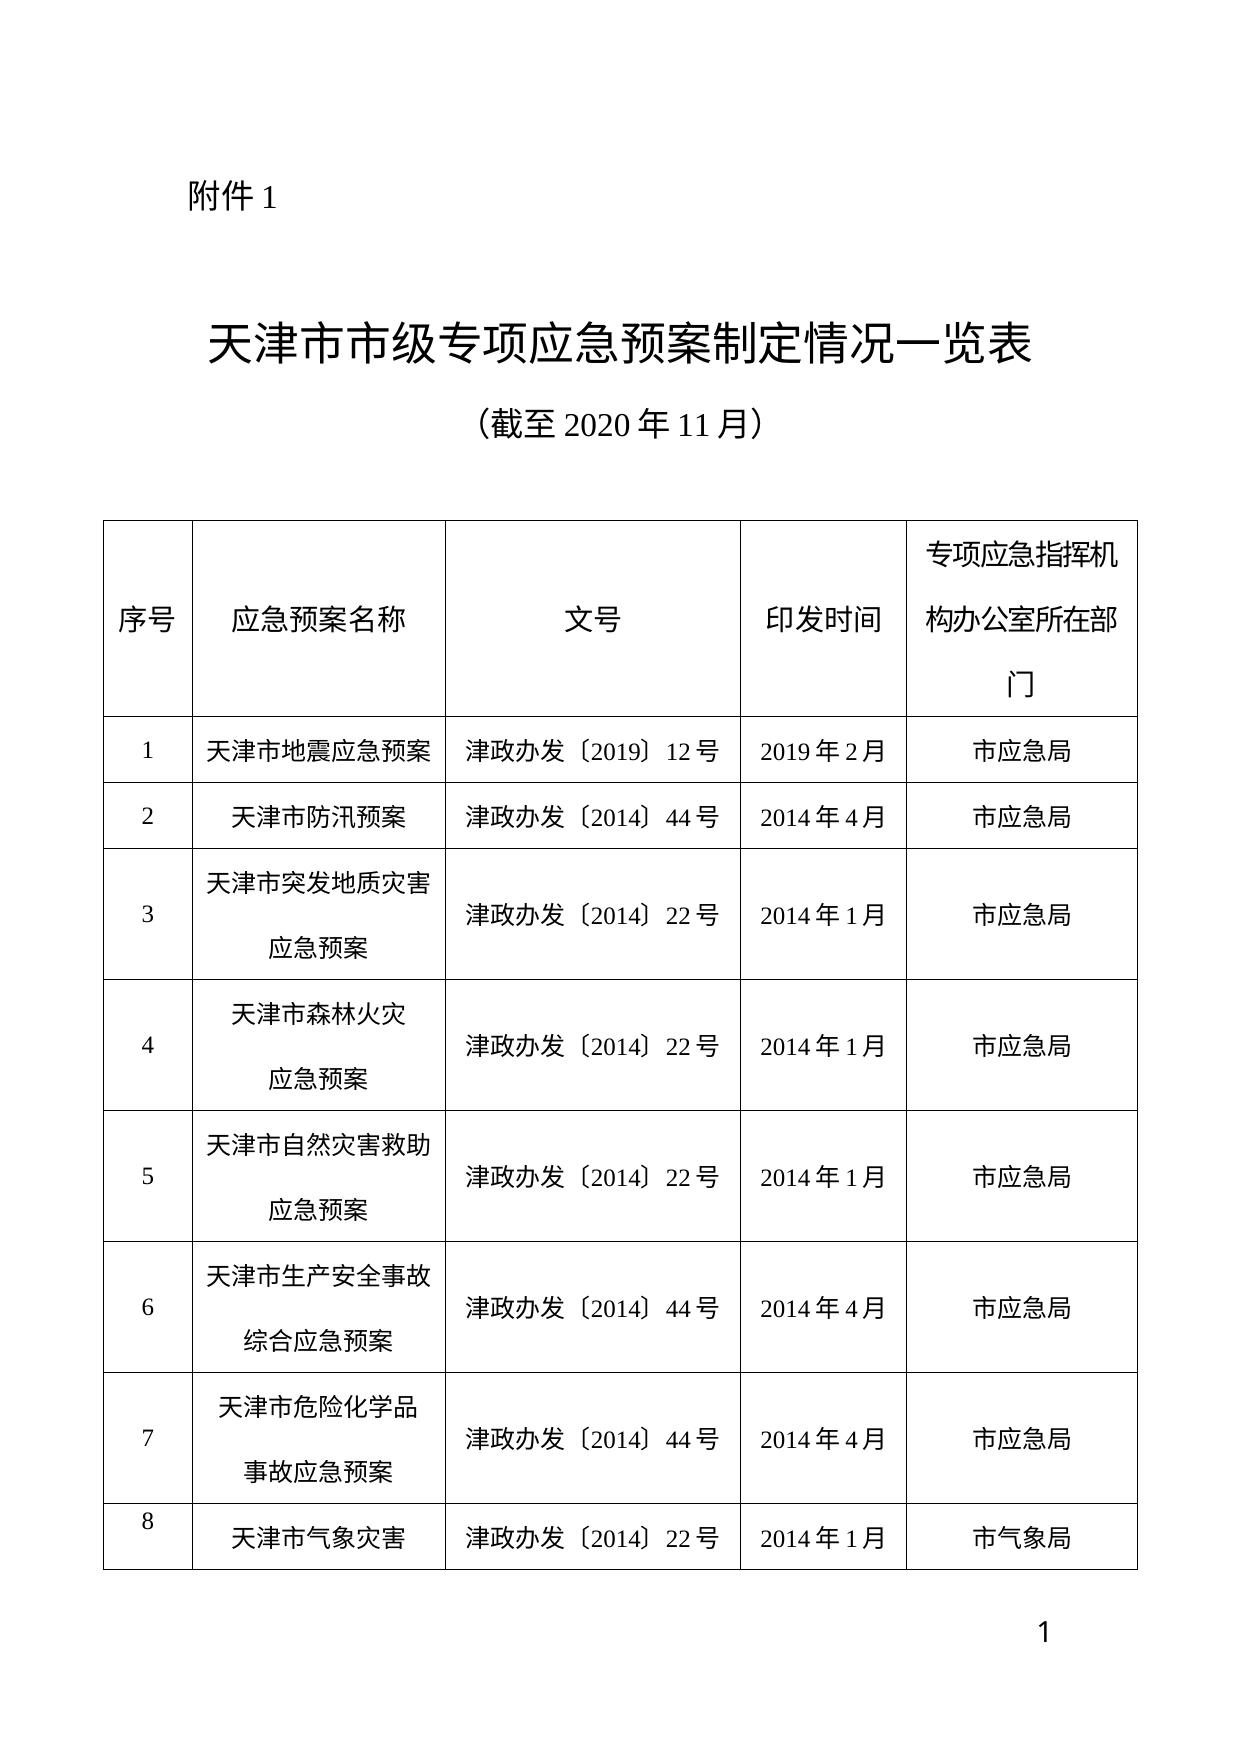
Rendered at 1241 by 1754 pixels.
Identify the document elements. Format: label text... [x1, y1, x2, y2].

table_cell 市应急局 [907, 717, 1137, 782]
table_cell 6 [104, 1242, 192, 1372]
table_header 序号 [104, 521, 192, 716]
table_cell 5 [104, 1111, 192, 1241]
table_header 专项应急指挥机构办公室所在部门 [907, 521, 1137, 716]
table_cell 天津市自然灾害救助 应急预案 [193, 1111, 445, 1241]
table_cell 2014年1月 [741, 980, 906, 1110]
table_cell 市气象局 [907, 1504, 1137, 1569]
table_cell 8 [104, 1504, 192, 1569]
table_cell 2 [104, 783, 192, 848]
table_cell 天津市气象灾害 应急预案 [193, 1504, 445, 1569]
table_cell 天津市突发地质灾害应急预案 [193, 849, 445, 979]
table_header 印发时间 [741, 521, 906, 716]
table_cell 市应急局 [907, 783, 1137, 848]
table_cell 津政办发〔2014〕44号 [446, 1373, 740, 1503]
table_cell 天津市森林火灾 应急预案 [193, 980, 445, 1110]
table_cell 津政办发〔2014〕22号 [446, 849, 740, 979]
table_cell 4 [104, 980, 192, 1110]
table_cell 天津市生产安全事故 综合应急预案 [193, 1242, 445, 1372]
table_cell 2014年1月 [741, 1504, 906, 1569]
table_cell 津政办发〔2014〕22号 [446, 980, 740, 1110]
table_cell 2014年4月 [741, 1242, 906, 1372]
table_cell 市应急局 [907, 1242, 1137, 1372]
table_cell 津政办发〔2019〕12号 [446, 717, 740, 782]
table_cell 2019年2月 [741, 717, 906, 782]
list 天津市市级专项应急预案制定情况一览表 [187, 292, 1053, 389]
list （截至2020年11月） [187, 389, 1053, 454]
table_cell 津政办发〔2014〕44号 [446, 1242, 740, 1372]
table_cell 市应急局 [907, 1373, 1137, 1503]
table_cell 津政办发〔2014〕22号 [446, 1504, 740, 1569]
table_cell 天津市危险化学品 事故应急预案 [193, 1373, 445, 1503]
table_cell 天津市防汛预案 [193, 783, 445, 848]
table_header 文号 [446, 521, 740, 716]
table_cell 津政办发〔2014〕44号 [446, 783, 740, 848]
table_cell 天津市地震应急预案 [193, 717, 445, 782]
table_cell 2014年1月 [741, 849, 906, 979]
table_cell 1 [104, 717, 192, 782]
table_cell 7 [104, 1373, 192, 1503]
table_header 应急预案名称 [193, 521, 445, 716]
table_cell 2014年1月 [741, 1111, 906, 1241]
table_cell 津政办发〔2014〕22号 [446, 1111, 740, 1241]
table_cell 2014年4月 [741, 783, 906, 848]
table_cell 市应急局 [907, 1111, 1137, 1241]
list 附件1 [187, 162, 1053, 227]
table_cell 2014年4月 [741, 1373, 906, 1503]
table_cell 市应急局 [907, 849, 1137, 979]
table_cell 市应急局 [907, 980, 1137, 1110]
table_cell 3 [104, 849, 192, 979]
